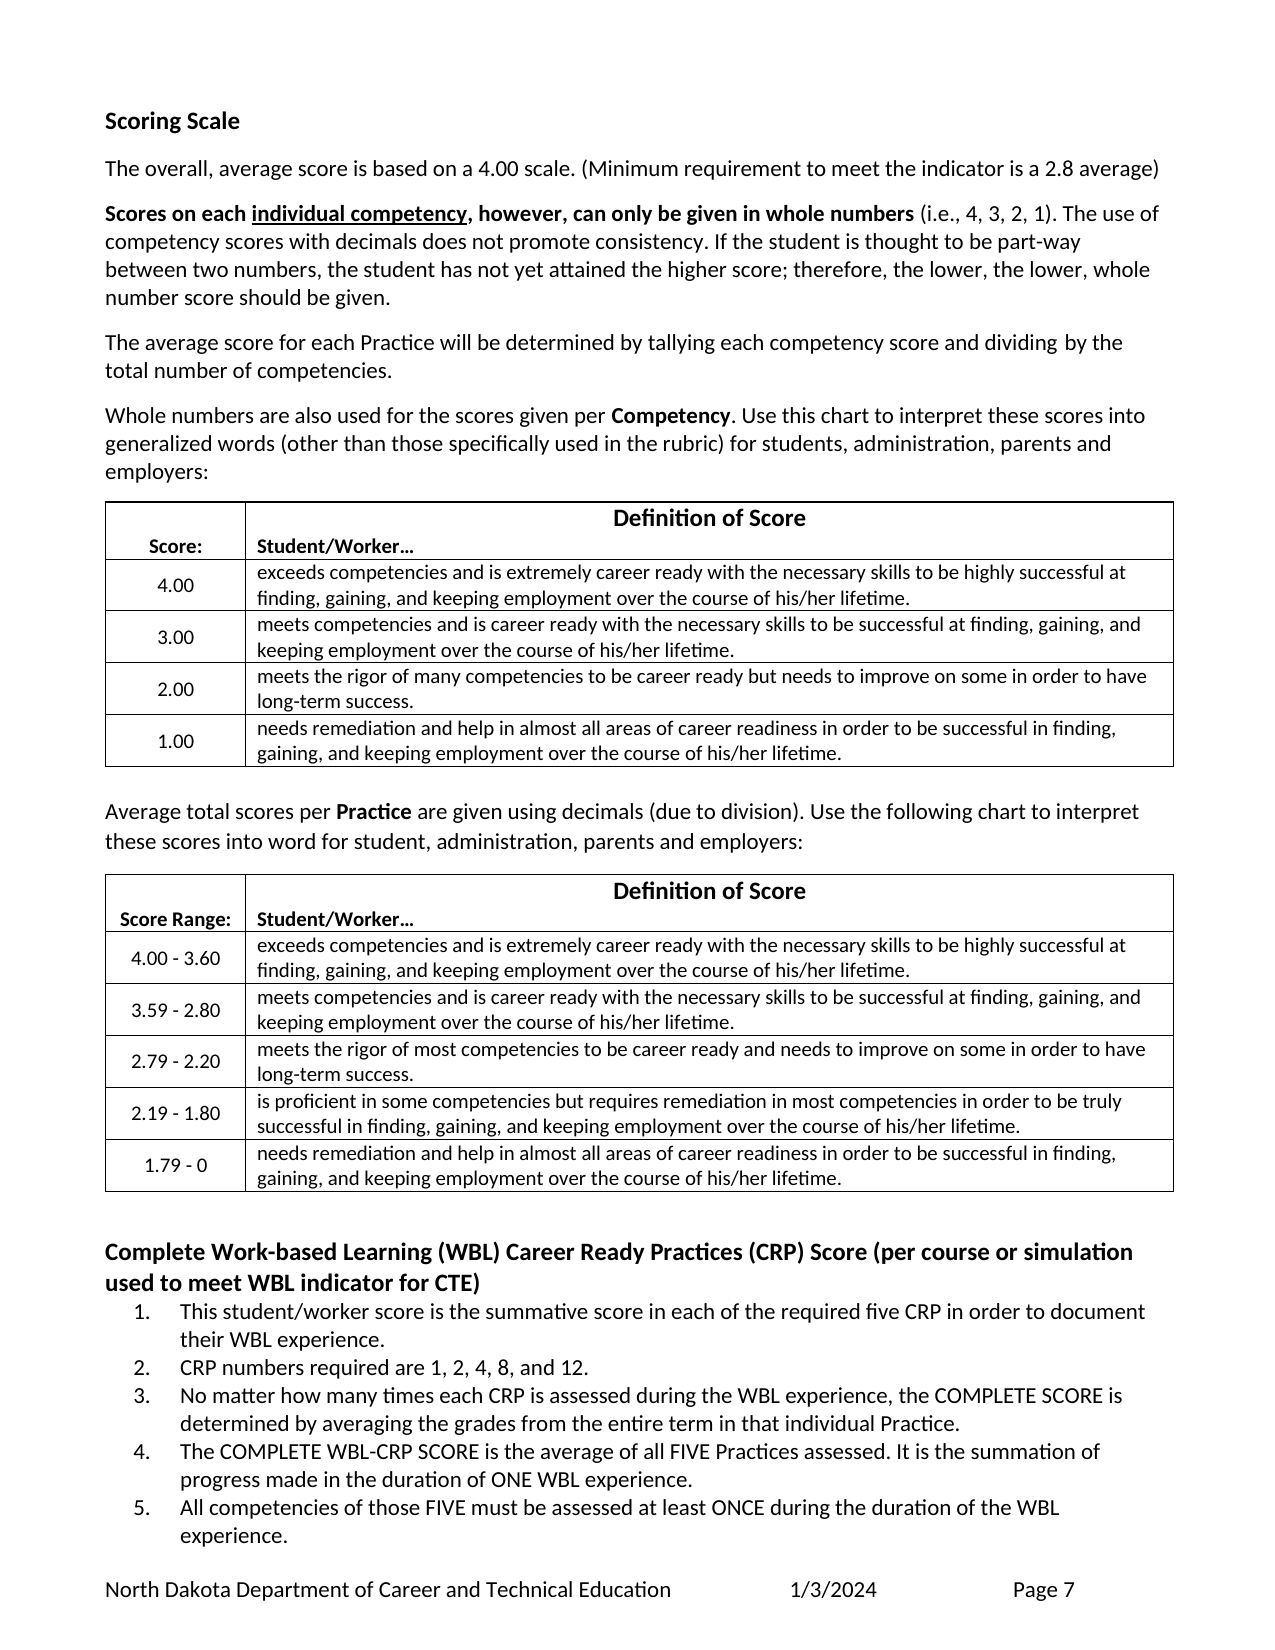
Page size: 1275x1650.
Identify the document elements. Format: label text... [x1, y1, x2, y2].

table_header Score: [106, 503, 245, 558]
text Average total scores per Practice are given using decimals (due to division). Use the following chart to interpret these scores into word for student, administration, parents and employers: [105, 797, 1170, 855]
text 4. The COMPLETE WBL-CRP SCORE is the average of all FIVE Practices assessed. It is the summation of progress made in the duration of ONE WBL experience. [133, 1437, 1170, 1493]
text The overall, average score is based on a 4.00 scale. (Minimum requirement to meet the indicator is a 2.8 average) [105, 154, 1170, 183]
text 1. This student/worker score is the summative score in each of the required five CRP in order to document their WBL experience. [133, 1297, 1170, 1353]
table_cell exceeds competencies and is extremely career ready with the necessary skills to be highly successful at finding, gaining, and keeping employment over the course of his/her lifetime. [246, 560, 1173, 610]
table_header Definition of Score Student/Worker… [246, 875, 1173, 931]
text Scores on each individual competency, however, can only be given in whole numbers (i.e., 4, 3, 2, 1). The use of competency scores with decimals does not promote consistency. If the student is thought to be part-way between two numbers, the student has not yet attained the higher score; therefore, the lower, the lower, whole number score should be given. [105, 199, 1170, 311]
table_cell is proficient in some competencies but requires remediation in most competencies in order to be truly successful in finding, gaining, and keeping employment over the course of his/her lifetime. [246, 1088, 1173, 1139]
table_cell exceeds competencies and is extremely career ready with the necessary skills to be highly successful at finding, gaining, and keeping employment over the course of his/her lifetime. [246, 932, 1173, 983]
table_cell needs remediation and help in almost all areas of career readiness in order to be successful in finding, gaining, and keeping employment over the course of his/her lifetime. [246, 1140, 1173, 1191]
table_cell 2.19 - 1.80 [106, 1088, 245, 1139]
table_cell 1.00 [106, 715, 245, 766]
text The average score for each Practice will be determined by tallying each competency score and dividing by the total number of competencies. [105, 328, 1170, 384]
table_header Definition of Score Student/Worker… [246, 503, 1173, 558]
table_cell 3.00 [106, 611, 245, 662]
table_cell needs remediation and help in almost all areas of career readiness in order to be successful in finding, gaining, and keeping employment over the course of his/her lifetime. [246, 715, 1173, 766]
table_cell 2.00 [106, 663, 245, 714]
text 2. CRP numbers required are 1, 2, 4, 8, and 12. [133, 1353, 1170, 1381]
table_header Score Range: [106, 875, 245, 931]
table_cell meets competencies and is career ready with the necessary skills to be successful at finding, gaining, and keeping employment over the course of his/her lifetime. [246, 611, 1173, 662]
table_cell meets competencies and is career ready with the necessary skills to be successful at finding, gaining, and keeping employment over the course of his/her lifetime. [246, 984, 1173, 1035]
text Scoring Scale [105, 105, 1170, 136]
table_cell 1.79 - 0 [106, 1140, 245, 1191]
table_cell 3.59 - 2.80 [106, 984, 245, 1035]
table_cell meets the rigor of many competencies to be career ready but needs to improve on some in order to have long-term success. [246, 663, 1173, 714]
table_cell 4.00 [106, 560, 245, 610]
text 3. No matter how many times each CRP is assessed during the WBL experience, the COMPLETE SCORE is determined by averaging the grades from the entire term in that individual Practice. [133, 1381, 1170, 1437]
text 5. All competencies of those FIVE must be assessed at least ONCE during the duration of the WBL experience. [133, 1493, 1170, 1549]
text Whole numbers are also used for the scores given per Competency. Use this chart to interpret these scores into generalized words (other than those specifically used in the rubric) for students, administration, parents and employers: [105, 401, 1170, 485]
table_cell meets the rigor of most competencies to be career ready and needs to improve on some in order to have long-term success. [246, 1036, 1173, 1087]
text Complete Work-based Learning (WBL) Career Ready Practices (CRP) Score (per course or simulation used to meet WBL indicator for CTE) [105, 1236, 1170, 1297]
table_cell 2.79 - 2.20 [106, 1036, 245, 1087]
table_cell 4.00 - 3.60 [106, 932, 245, 983]
